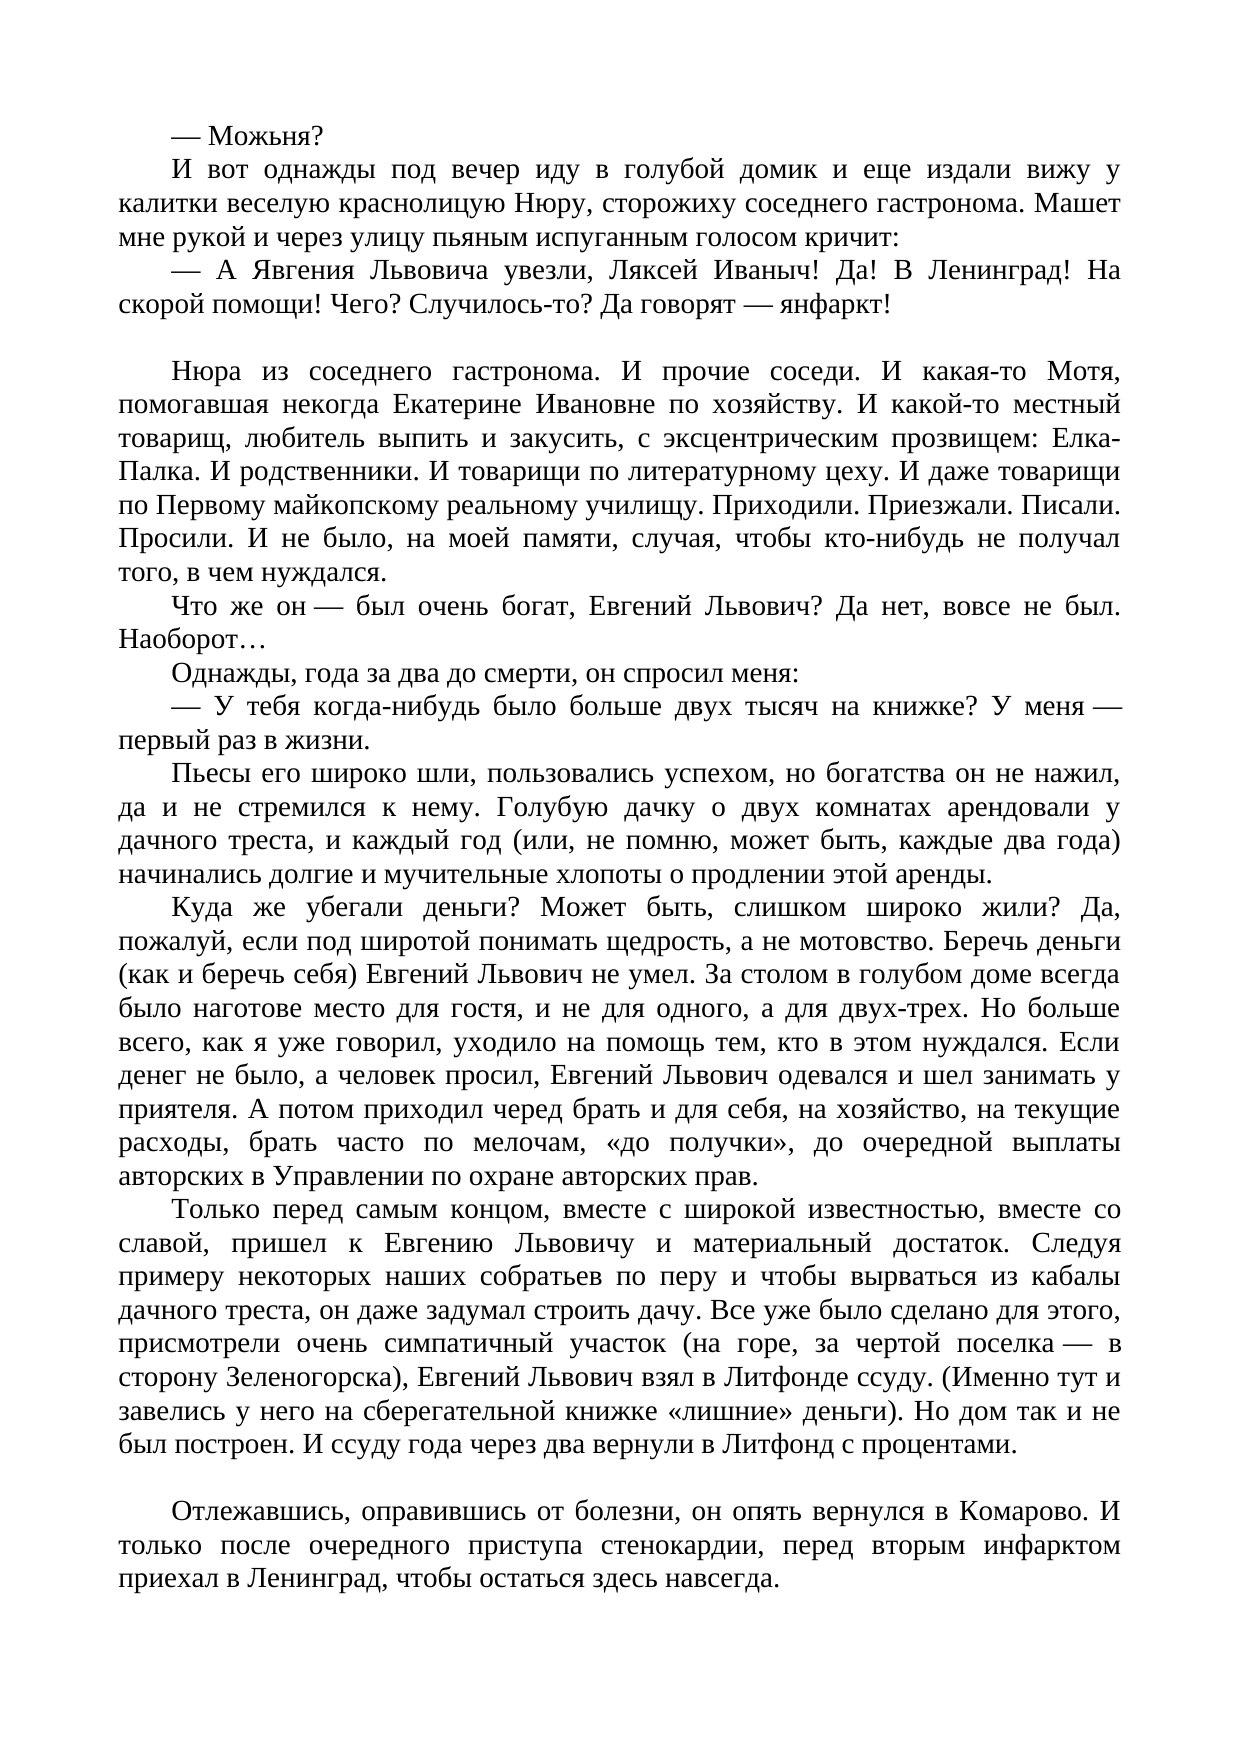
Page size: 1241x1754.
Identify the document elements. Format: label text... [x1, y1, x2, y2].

text Однажды, года за два до смерти, он спросил меня: [118, 655, 1122, 688]
text Нюра из соседнего гастронома. И прочие соседи. И какая-то Мотя, помогавшая некогда Екатерине Ивановне по хозяйству. И какой-то местный товарищ, любитель выпить и закусить, с эксцентрическим прозвищем: Елка-Палка. И родственники. И товарищи по литературному цеху. И даже товарищи по Первому майкопскому реальному училищу. Приходили. Приезжали. Писали. Просили. И не было, на моей памяти, случая, чтобы кто-нибудь не получал того, в чем нуждался. [118, 353, 1122, 588]
text — Можьня? [118, 118, 1122, 152]
text Что же он — был очень богат, Евгений Львович? Да нет, вовсе не был. Наоборот… [118, 588, 1122, 655]
text Отлежавшись, оправившись от болезни, он опять вернулся в Комарово. И только после очередного приступа стенокардии, перед вторым инфарктом приехал в Ленинград, чтобы остаться здесь навсегда. [118, 1493, 1122, 1594]
text Куда же убегали деньги? Может быть, слишком широко жили? Да, пожалуй, если под широтой понимать щедрость, а не мотовство. Беречь деньги (как и беречь себя) Евгений Львович не умел. За столом в голубом доме всегда было наготове место для гостя, и не для одного, а для двух-трех. Но больше всего, как я уже говорил, уходило на помощь тем, кто в этом нуждался. Если денег не было, а человек просил, Евгений Львович одевался и шел занимать у приятеля. А потом приходил черед брать и для себя, на хозяйство, на текущие расходы, брать часто по мелочам, «до получки», до очередной выплаты авторских в Управлении по охране авторских прав. [118, 889, 1122, 1191]
text Только перед самым концом, вместе с широкой известностью, вместе со славой, пришел к Евгению Львовичу и материальный достаток. Следуя примеру некоторых наших собратьев по перу и чтобы вырваться из кабалы дачного треста, он даже задумал строить дачу. Все уже было сделано для этого, присмотрели очень симпатичный участок (на горе, за чертой поселка — в сторону Зеленогорска), Евгений Львович взял в Литфонде ссуду. (Именно тут и завелись у него на сберегательной книжке «лишние» деньги). Но дом так и не был построен. И ссуду года через два вернули в Литфонд с процентами. [118, 1191, 1122, 1460]
text {69} Пьесы его широко шли, пользовались успехом, но богатства он не нажил, да и не стремился к нему. Голубую дачку о двух комнатах арендовали у дачного треста, и каждый год (или, не помню, может быть, каждые два года) начинались долгие и мучительные хлопоты о продлении этой аренды. [118, 755, 1122, 889]
text И вот однажды под вечер иду в голубой домик и еще издали вижу у калитки веселую краснолицую Нюру, сторожиху соседнего гастронома. Машет мне рукой и через улицу пьяным испуганным голосом кричит: [118, 152, 1122, 252]
text — А Явгения Львовича увезли, Ляксей Иваныч! Да! В Ленинград! На скорой помощи! Чего? Случилось-то? Да говорят — янфаркт! [118, 252, 1122, 319]
text — У тебя когда-нибудь было больше двух тысяч на книжке? У меня — первый раз в жизни. [118, 688, 1122, 755]
